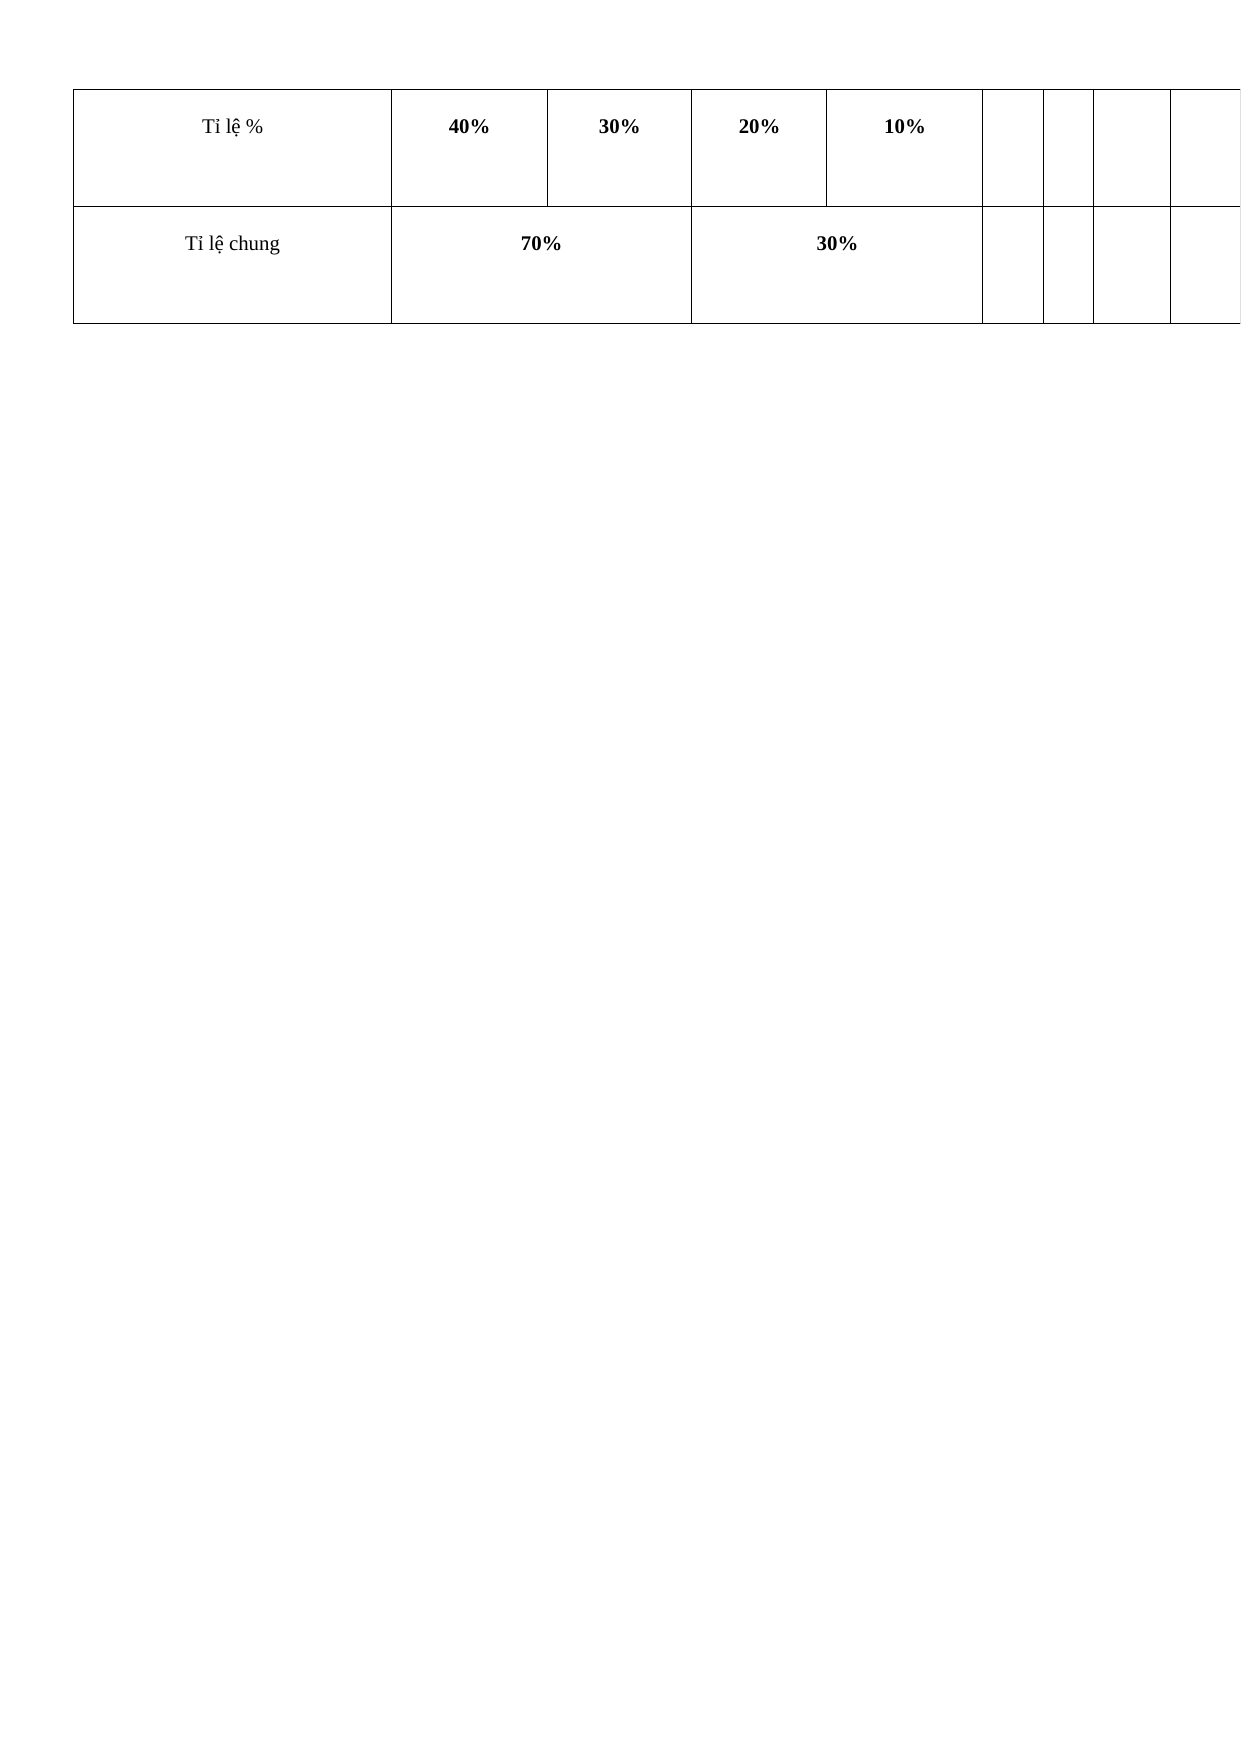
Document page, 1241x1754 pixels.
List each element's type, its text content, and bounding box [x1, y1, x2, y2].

table_cell 20% [692, 90, 826, 206]
table_cell [1171, 90, 1240, 206]
table_cell [983, 90, 1043, 206]
table_cell [1094, 90, 1170, 206]
table_cell Tỉ lệ % [74, 90, 391, 206]
table_cell [983, 207, 1043, 323]
table_cell [1171, 207, 1240, 323]
table_cell 40% [392, 90, 547, 206]
table_cell Tỉ lệ chung [74, 207, 391, 323]
table_cell [1094, 207, 1170, 323]
table_cell 70% [392, 207, 691, 323]
table_cell 30% [548, 90, 691, 206]
table_cell [1044, 207, 1093, 323]
table_cell [1044, 90, 1093, 206]
table_cell 30% [692, 207, 982, 323]
table_cell 10% [827, 90, 982, 206]
